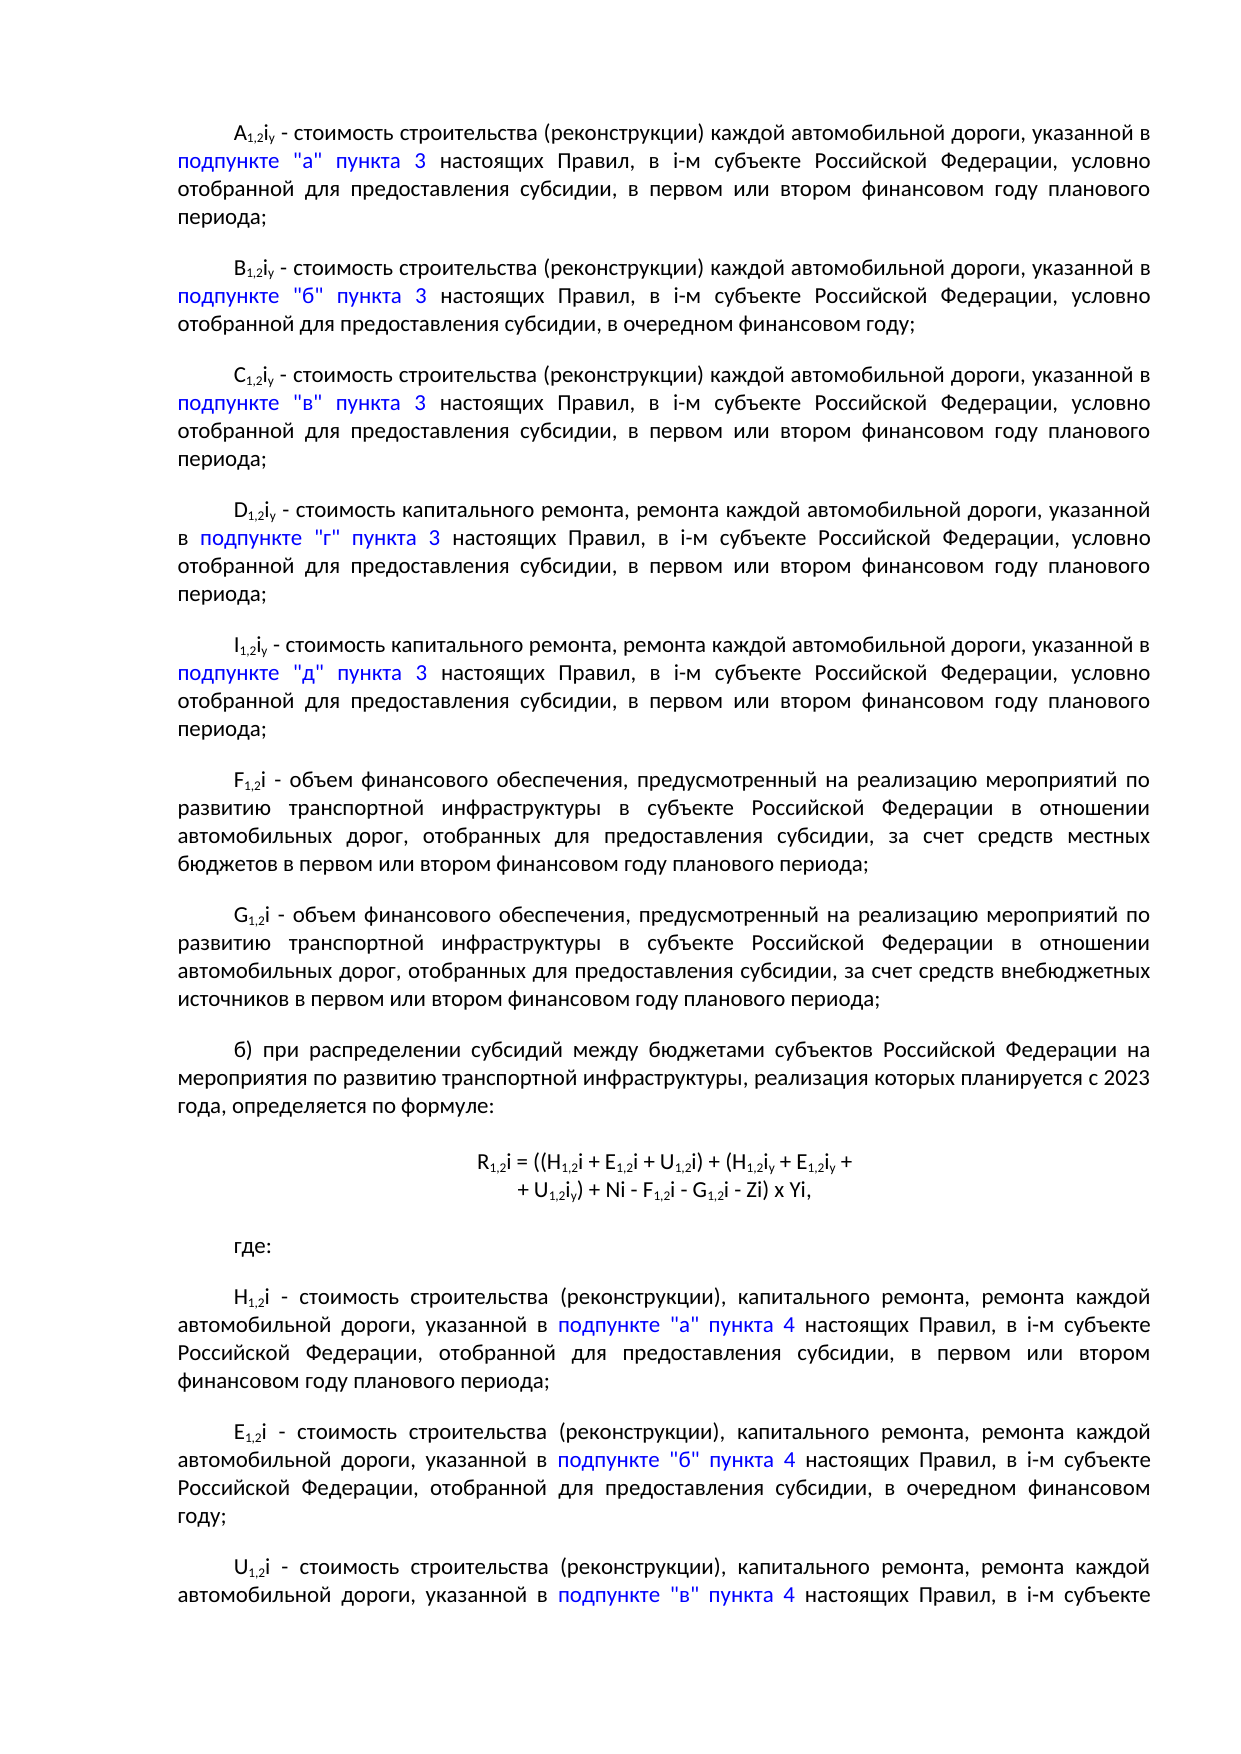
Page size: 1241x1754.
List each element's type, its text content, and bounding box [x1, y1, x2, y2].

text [177, 1552, 1152, 1608]
text б) при распределении субсидий между бюджетами субъектов Российской Федерации на мероприятия по развитию транспортной инфраструктуры, реализация которых планируется с 2023 года, определяется по формуле: [177, 1035, 1152, 1119]
text F1,2i - объем финансового обеспечения, предусмотренный на реализацию мероприятий по развитию транспортной инфраструктуры в субъекте Российской Федерации в отношении автомобильных дорог, отобранных для предоставления субсидии, за счет средств местных бюджетов в первом или втором финансовом году планового периода; [177, 765, 1152, 877]
text G1,2i - объем финансового обеспечения, предусмотренный на реализацию мероприятий по развитию транспортной инфраструктуры в субъекте Российской Федерации в отношении автомобильных дорог, отобранных для предоставления субсидии, за счет средств внебюджетных источников в первом или втором финансовом году планового периода; [177, 900, 1152, 1012]
text A1,2iу - стоимость строительства (реконструкции) каждой автомобильной дороги, указанной в подпункте "а" пункта 3 настоящих Правил, в i-м субъекте Российской Федерации, условно отобранной для предоставления субсидии, в первом или втором финансовом году планового периода; [177, 118, 1152, 230]
text E1,2i - стоимость строительства (реконструкции), капитального ремонта, ремонта каждой автомобильной дороги, указанной в подпункте "б" пункта 4 настоящих Правил, в i-м субъекте Российской Федерации, отобранной для предоставления субсидии, в очередном финансовом году; [177, 1417, 1152, 1529]
text C1,2iу - стоимость строительства (реконструкции) каждой автомобильной дороги, указанной в подпункте "в" пункта 3 настоящих Правил, в i-м субъекте Российской Федерации, условно отобранной для предоставления субсидии, в первом или втором финансовом году планового периода; [177, 360, 1152, 472]
text + U1,2iу) + Ni - F1,2i - G1,2i - Zi) x Yi, [177, 1175, 1152, 1203]
text B1,2iу - стоимость строительства (реконструкции) каждой автомобильной дороги, указанной в подпункте "б" пункта 3 настоящих Правил, в i-м субъекте Российской Федерации, условно отобранной для предоставления субсидии, в очередном финансовом году; [177, 253, 1152, 337]
text H1,2i - стоимость строительства (реконструкции), капитального ремонта, ремонта каждой автомобильной дороги, указанной в подпункте "а" пункта 4 настоящих Правил, в i-м субъекте Российской Федерации, отобранной для предоставления субсидии, в первом или втором финансовом году планового периода; [177, 1282, 1152, 1394]
text где: [177, 1231, 1152, 1259]
text D1,2iу - стоимость капитального ремонта, ремонта каждой автомобильной дороги, указанной в подпункте "г" пункта 3 настоящих Правил, в i-м субъекте Российской Федерации, условно отобранной для предоставления субсидии, в первом или втором финансовом году планового периода; [177, 495, 1152, 607]
text I1,2iу - стоимость капитального ремонта, ремонта каждой автомобильной дороги, указанной в подпункте "д" пункта 3 настоящих Правил, в i-м субъекте Российской Федерации, условно отобранной для предоставления субсидии, в первом или втором финансовом году планового периода; [177, 630, 1152, 742]
text R1,2i = ((H1,2i + E1,2i + U1,2i) + (H1,2iу + E1,2iу + [177, 1147, 1152, 1175]
